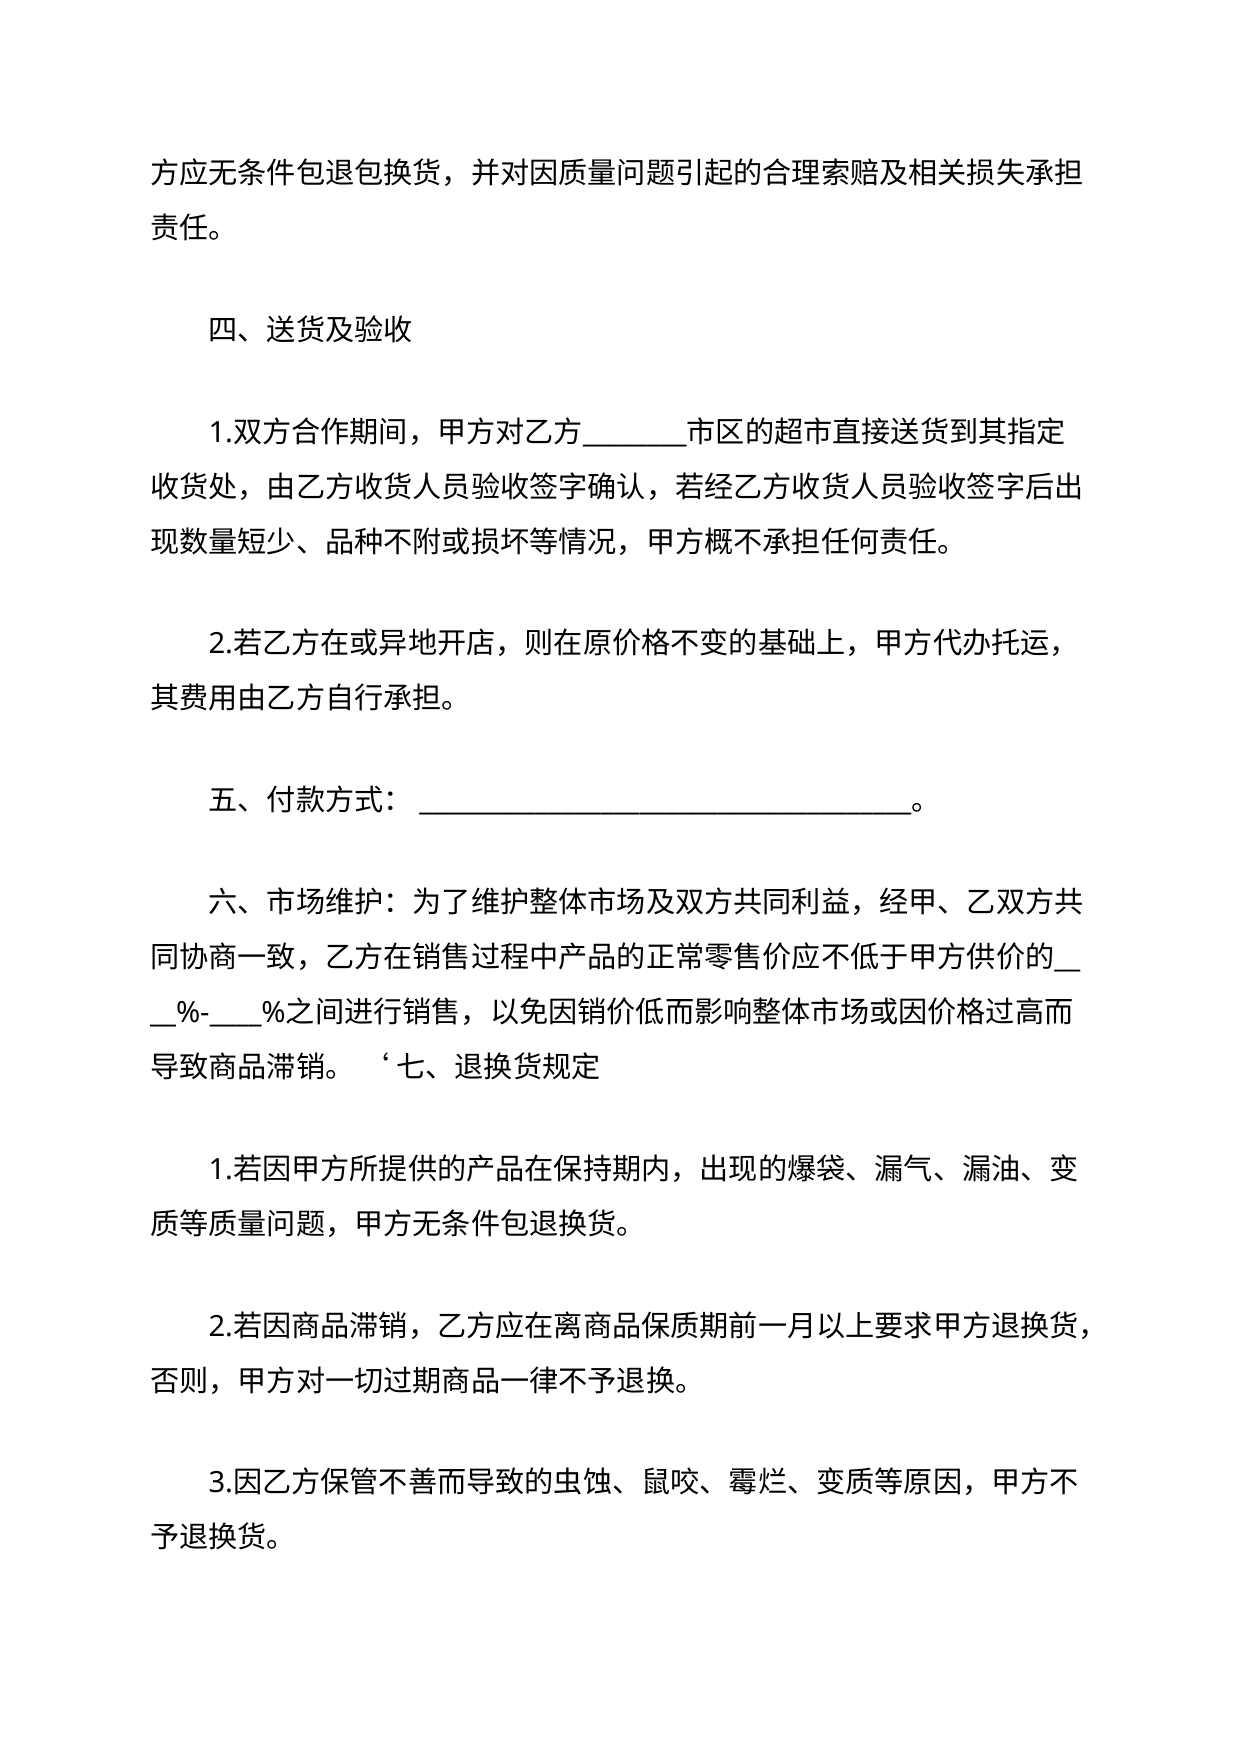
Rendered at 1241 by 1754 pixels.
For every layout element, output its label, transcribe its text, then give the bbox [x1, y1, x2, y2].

text 2.若乙方在或异地开店，则在原价格不变的基础上，甲方代办托运，其费用由乙方自行承担。 [150, 620, 1090, 717]
text 3.因乙方保管不善而导致的虫蚀、鼠咬、霉烂、变质等原因，甲方不予退换货。 [150, 1459, 1090, 1556]
text 六、市场维护：为了维护整体市场及双方共同利益，经甲、乙双方共同协商一致，乙方在销售过程中产品的正常零售价应不低于甲方供价的____%-____%之间进行销售，以免因销价低而影响整体市场或因价格过高而导致商品滞销。 ‘ 七、退换货规定 [150, 879, 1090, 1086]
text 四、送货及验收 [150, 307, 1090, 349]
text 五、付款方式： ______________________________________。 [150, 777, 1090, 819]
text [150, 150, 1090, 247]
text 1.双方合作期间，甲方对乙方________市区的超市直接送货到其指定收货处，由乙方收货人员验收签字确认，若经乙方收货人员验收签字后出现数量短少、品种不附或损坏等情况，甲方概不承担任何责任。 [150, 408, 1090, 561]
text 1.若因甲方所提供的产品在保持期内，出现的爆袋、漏气、漏油、变质等质量问题，甲方无条件包退换货。 [150, 1146, 1090, 1243]
text 2.若因商品滞销，乙方应在离商品保质期前一月以上要求甲方退换货，否则，甲方对一切过期商品一律不予退换。 [150, 1302, 1090, 1399]
